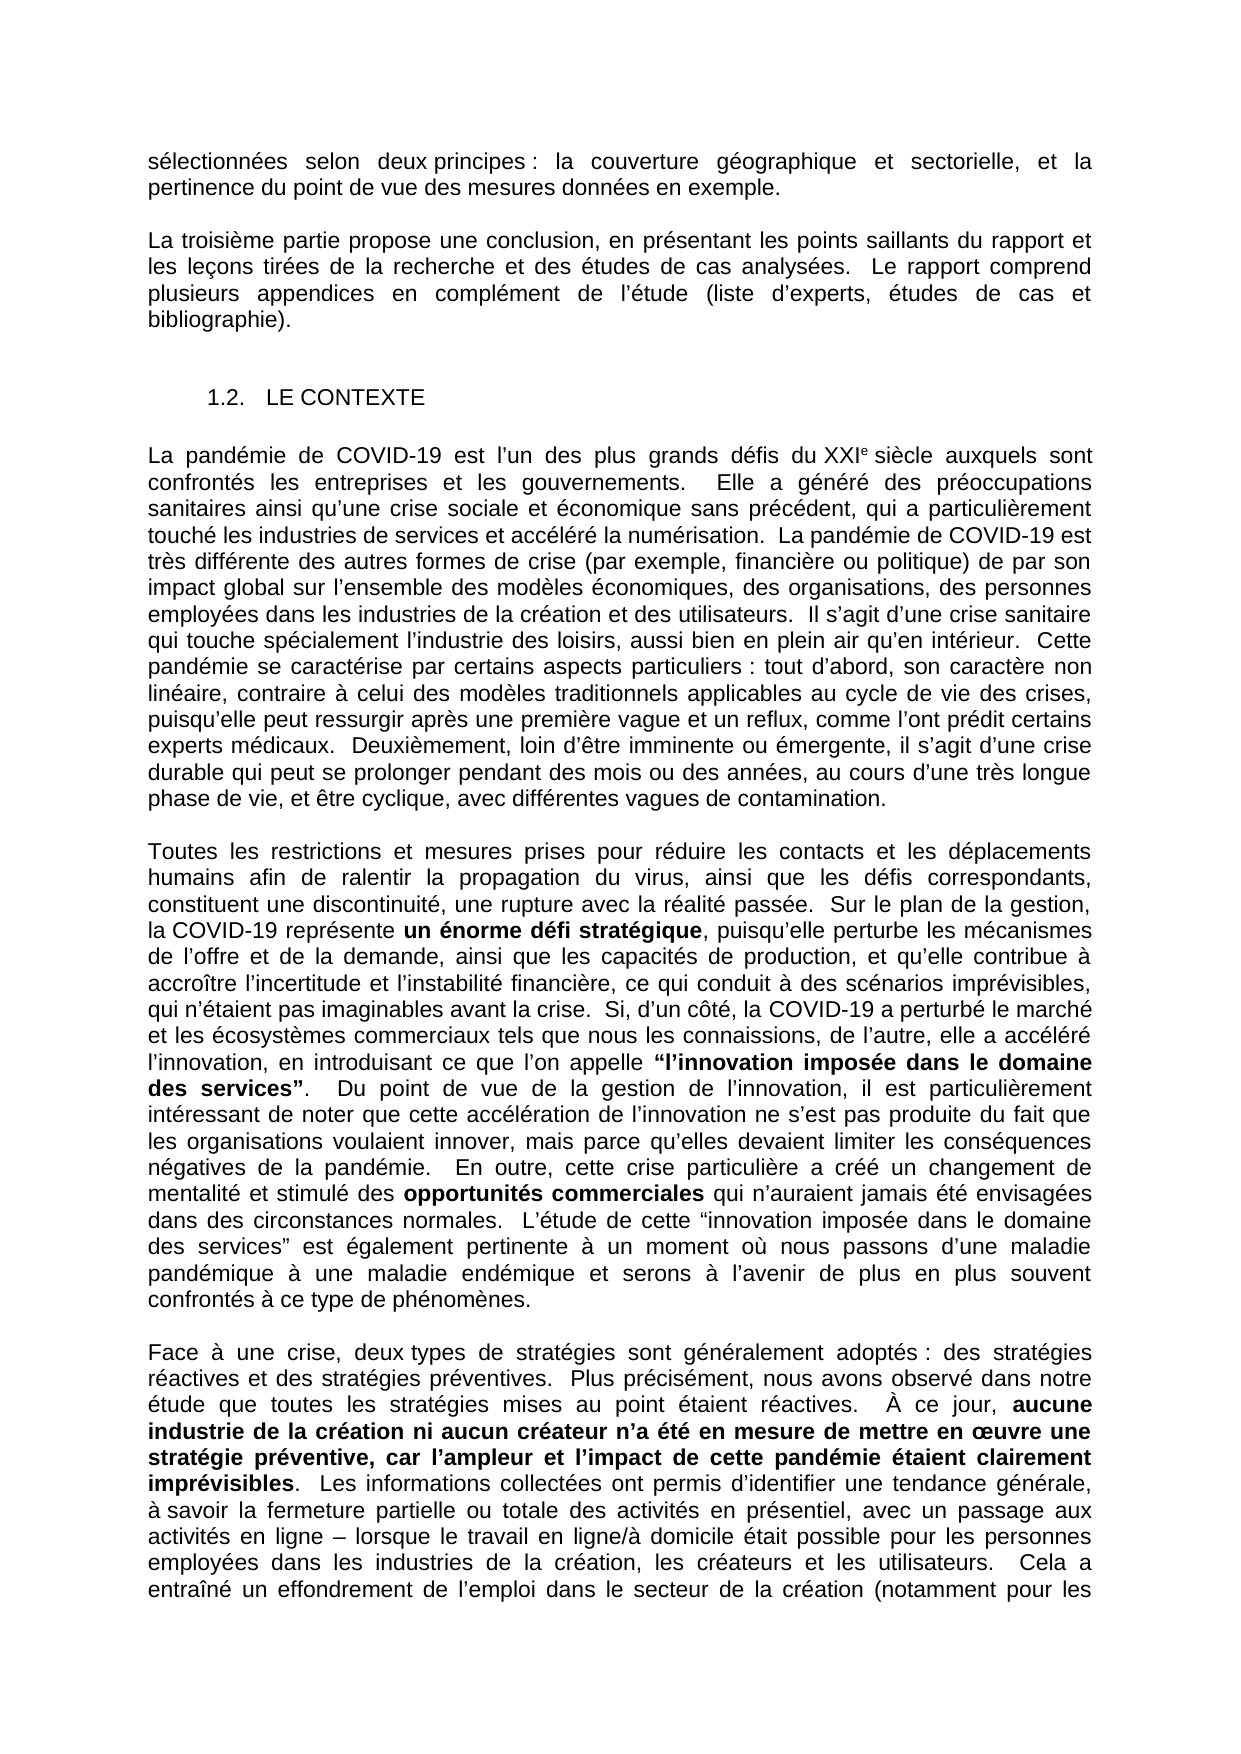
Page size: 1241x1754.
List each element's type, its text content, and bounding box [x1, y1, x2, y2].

text La pandémie de COVID-19 est l’un des plus grands défis du XXIe siècle auxquels sont confrontés les entreprises et les gouvernements. Elle a généré des préoccupations sanitaires ainsi qu’une crise sociale et économique sans précédent, qui a particulièrement touché les industries de services et accéléré la numérisation. La pandémie de COVID-19 est très différente des autres formes de crise (par exemple, financière ou politique) de par son impact global sur l’ensemble des modèles économiques, des organisations, des personnes employées dans les industries de la création et des utilisateurs. Il s’agit d’une crise sanitaire qui touche spécialement l’industrie des loisirs, aussi bien en plein air qu’en intérieur. Cette pandémie se caractérise par certains aspects particuliers : tout d’abord, son caractère non linéaire, contraire à celui des modèles traditionnels applicables au cycle de vie des crises, puisqu’elle peut ressurgir après une première vague et un reflux, comme l’ont prédit certains experts médicaux. Deuxièmement, loin d’être imminente ou émergente, il s’agit d’une crise durable qui peut se prolonger pendant des mois ou des années, au cours d’une très longue phase de vie, et être cyclique, avec différentes vagues de contamination. [148, 442, 1092, 811]
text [148, 1338, 1092, 1602]
text La troisième partie propose une conclusion, en présentant les points saillants du rapport et les leçons tirées de la recherche et des études de cas analysées. Le rapport comprend plusieurs appendices en complément de l’étude (liste d’experts, études de cas et bibliographie). [148, 227, 1092, 332]
text Toutes les restrictions et mesures prises pour réduire les contacts et les déplacements humains afin de ralentir la propagation du virus, ainsi que les défis correspondants, constituent une discontinuité, une rupture avec la réalité passée. Sur le plan de la gestion, la COVID-19 représente un énorme défi stratégique, puisqu’elle perturbe les mécanismes de l’offre et de la demande, ainsi que les capacités de production, et qu’elle contribue à accroître l’incertitude et l’instabilité financière, ce qui conduit à des scénarios imprévisibles, qui n’étaient pas imaginables avant la crise. Si, d’un côté, la COVID-19 a perturbé le marché et les écosystèmes commerciaux tels que nous les connaissions, de l’autre, elle a accéléré l’innovation, en introduisant ce que l’on appelle “l’innovation imposée dans le domaine des services”. Du point de vue de la gestion de l’innovation, il est particulièrement intéressant de noter que cette accélération de l’innovation ne s’est pas produite du fait que les organisations voulaient innover, mais parce qu’elles devaient limiter les conséquences négatives de la pandémie. En outre, cette crise particulière a créé un changement de mentalité et stimulé des opportunités commerciales qui n’auraient jamais été envisagées dans des circonstances normales. L’étude de cette “innovation imposée dans le domaine des services” est également pertinente à un moment où nous passons d’une maladie pandémique à une maladie endémique et serons à l’avenir de plus en plus souvent confrontés à ce type de phénomènes. [148, 838, 1092, 1312]
subtitle Le contexte [207, 383, 1092, 410]
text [148, 148, 1092, 200]
